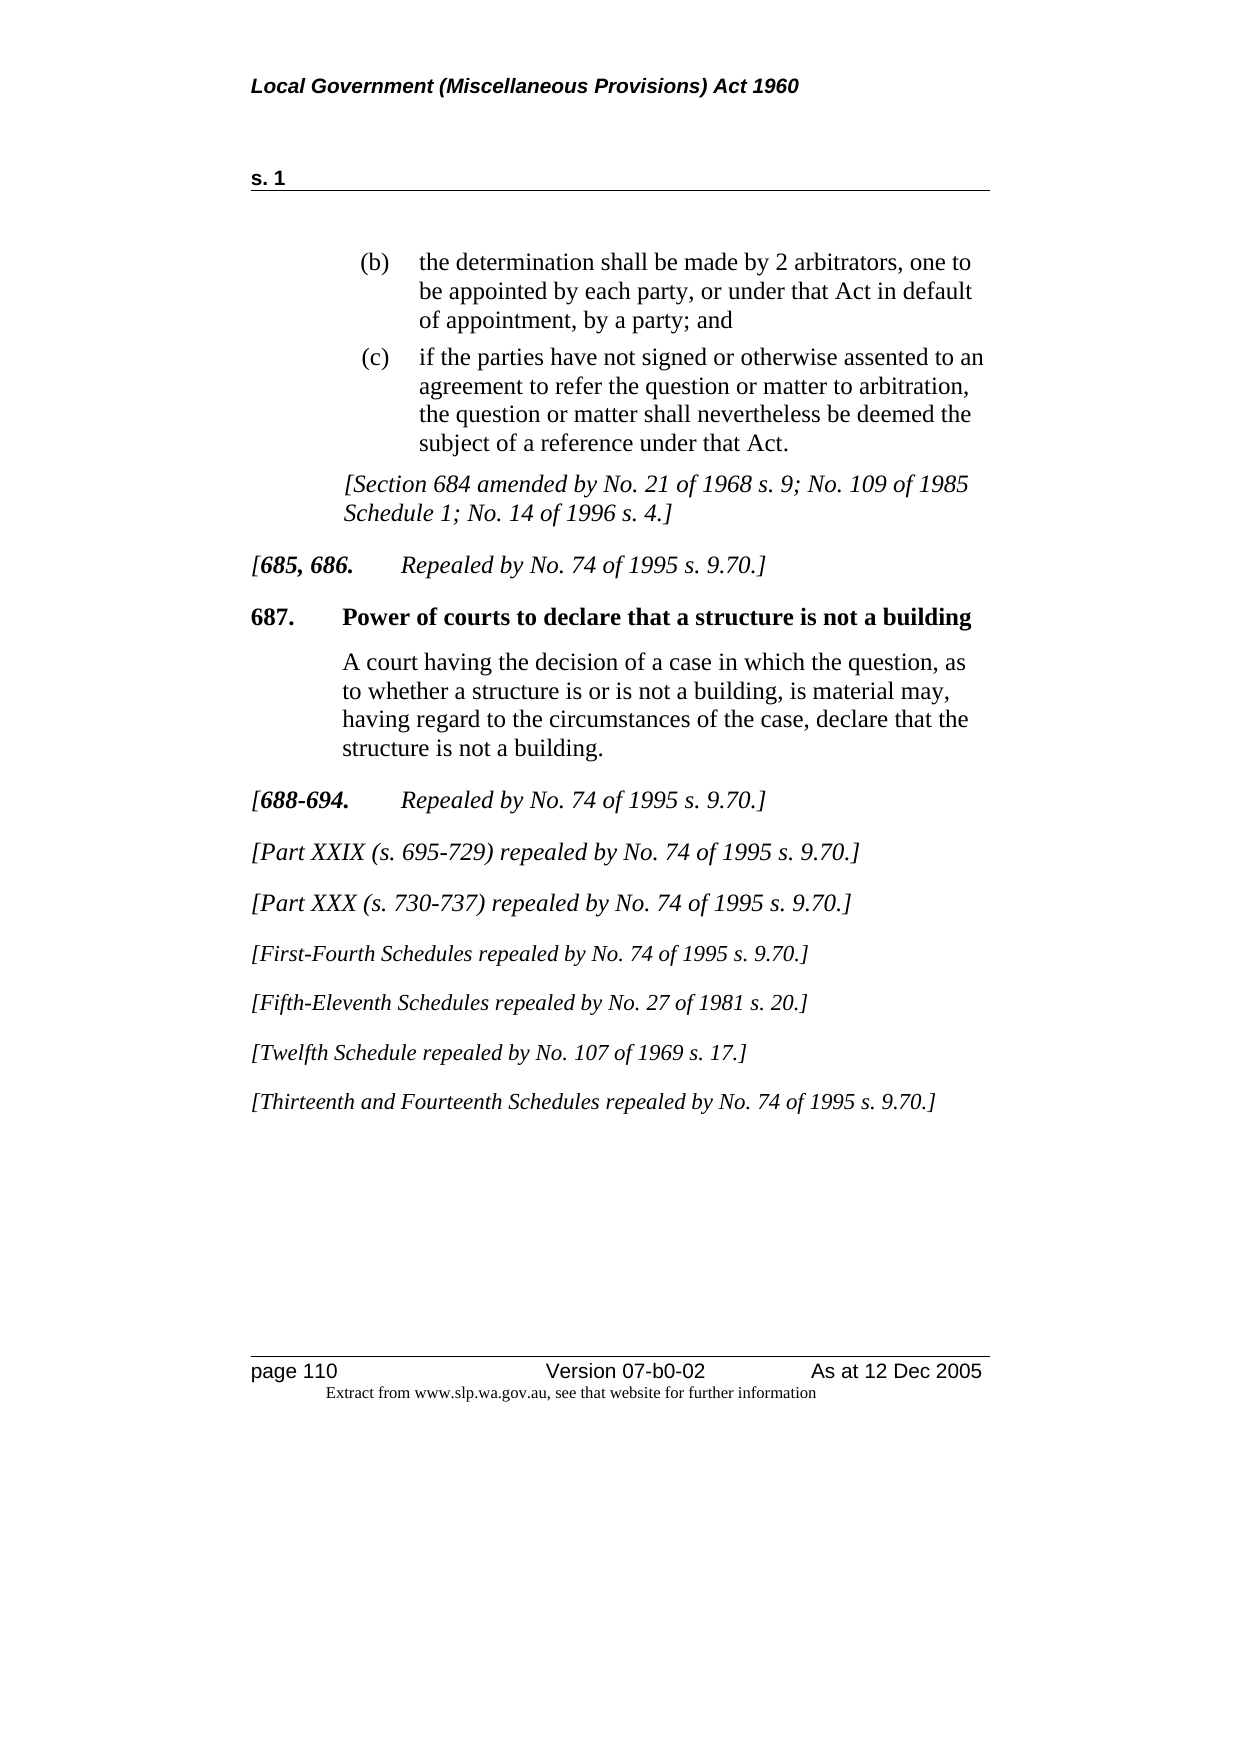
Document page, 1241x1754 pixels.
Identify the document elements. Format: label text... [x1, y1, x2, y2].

text [Part XXIX (s. 695-729) repealed by No. 74 of 1995 s. 9.70.] [251, 837, 990, 865]
text [First-Fourth Schedules repealed by No. 74 of 1995 s. 9.70.] [251, 940, 990, 966]
text [Fifth-Eleventh Schedules repealed by No. 27 of 1981 s. 20.] [251, 989, 990, 1016]
text [Thirteenth and Fourteenth Schedules repealed by No. 74 of 1995 s. 9.70.] [251, 1088, 990, 1114]
text (b) the determination shall be made by 2 arbitrators, one to be appointed by each party, or under that Act in default of appointment, by a party; and [251, 247, 990, 334]
text [688-694. Repealed by No. 74 of 1995 s. 9.70.] [251, 785, 990, 814]
text [Part XXX (s. 730-737) repealed by No. 74 of 1995 s. 9.70.] [251, 888, 990, 917]
text [Section 684 amended by No. 21 of 1968 s. 9; No. 109 of 1985 Schedule 1; No. 14 of 1996 s. 4.] [251, 469, 990, 527]
text [685, 686. Repealed by No. 74 of 1995 s. 9.70.] [251, 550, 990, 579]
text A court having the decision of a case in which the question, as to whether a structure is or is not a building, is material may, having regard to the circumstances of the case, declare that the structure is not a building. [251, 647, 990, 762]
subtitle 687. Power of courts to declare that a structure is not a building [251, 602, 990, 630]
text [Twelfth Schedule repealed by No. 107 of 1969 s. 17.] [251, 1038, 990, 1065]
text (c) if the parties have not signed or otherwise assented to an agreement to refer the question or matter to arbitration, the question or matter shall nevertheless be deemed the subject of a reference under that Act. [251, 342, 990, 457]
